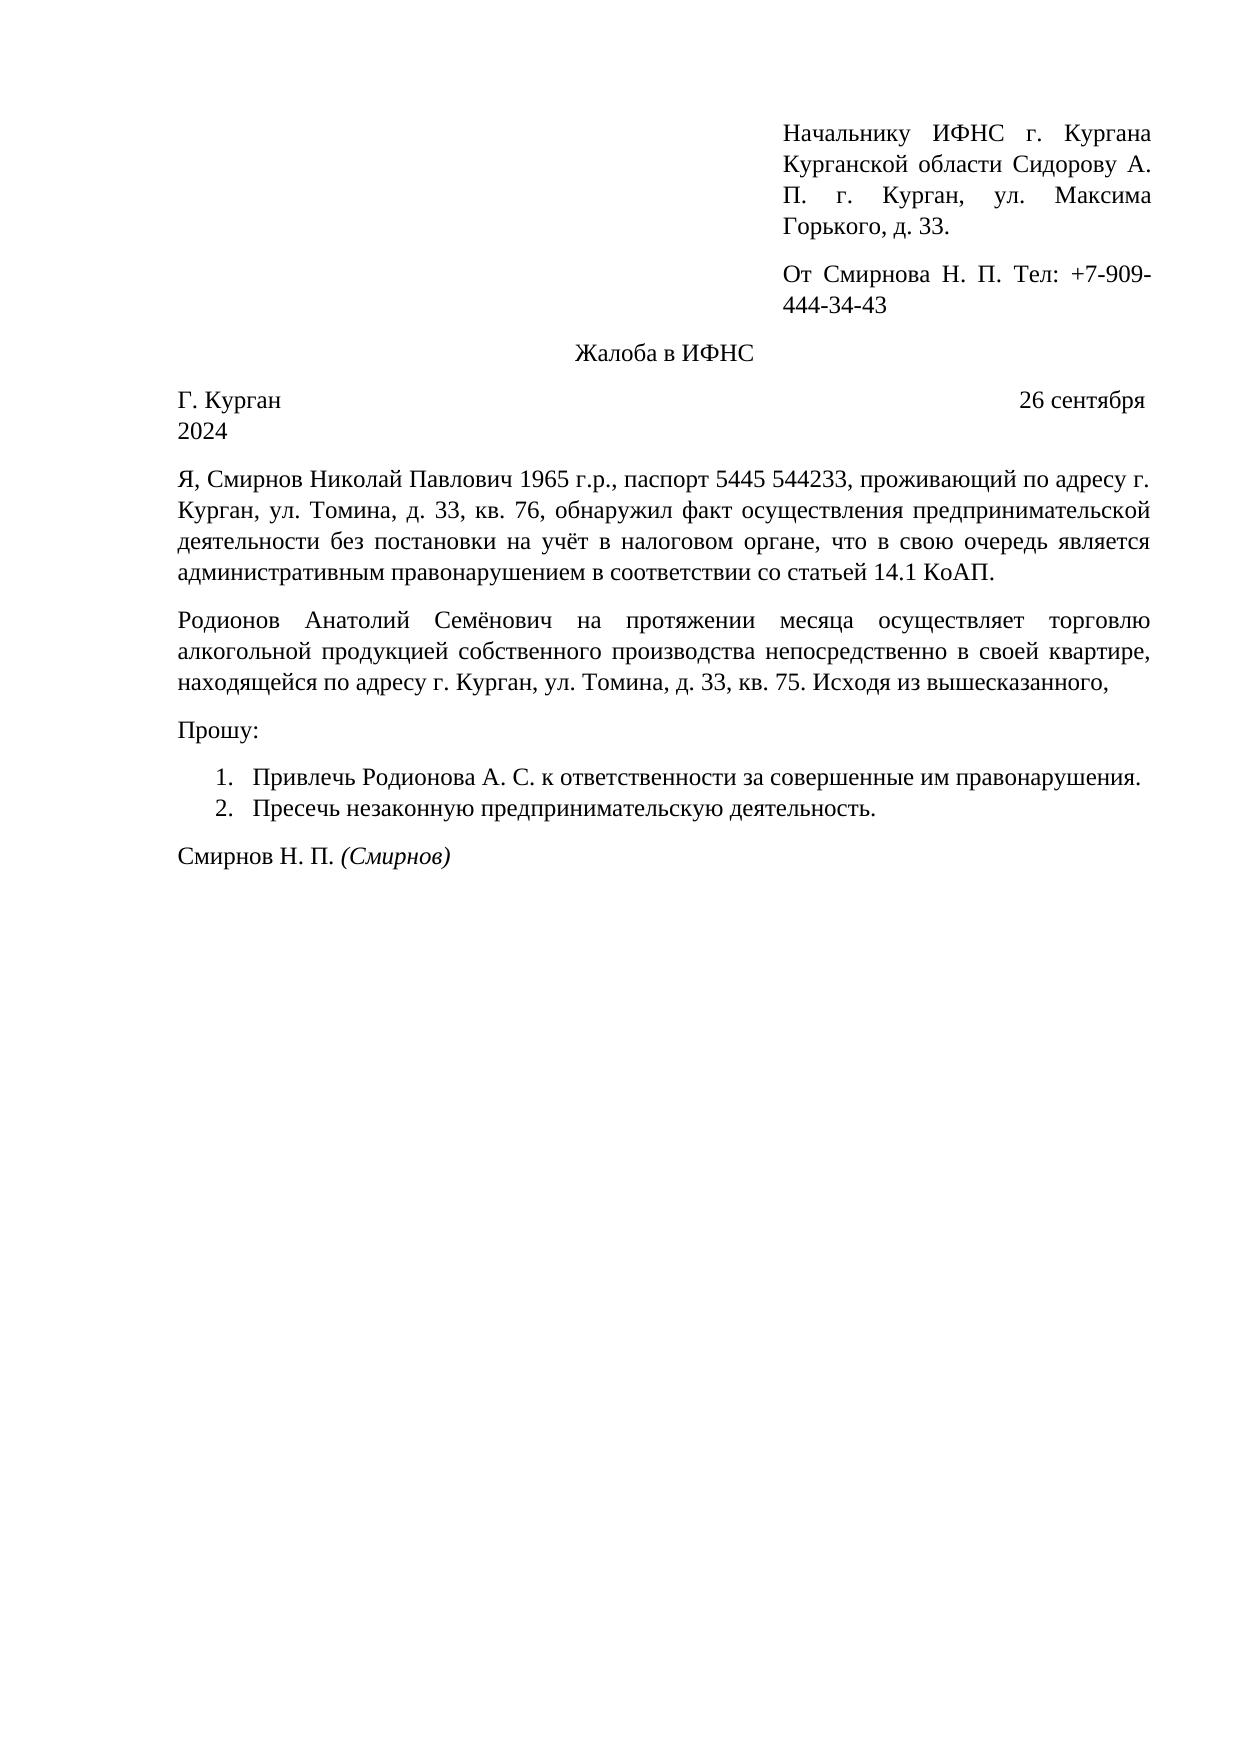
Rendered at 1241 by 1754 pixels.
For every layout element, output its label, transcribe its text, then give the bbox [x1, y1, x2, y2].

text Я, Смирнов Николай Павлович 1965 г.р., паспорт 5445 544233, проживающий по адресу г. Курган, ул. Томина, д. 33, кв. 76, обнаружил факт осуществления предпринимательской деятельности без постановки на учёт в налоговом органе, что в свою очередь является административным правонарушением в соответствии со статьей 14.1 КоАП. [177, 464, 1152, 586]
text Прошу: [177, 715, 1152, 743]
list Привлечь Родионова А. С. к ответственности за совершенные им правонарушения. [215, 762, 1152, 791]
text Смирнов Н. П. (Смирнов) [177, 841, 1152, 870]
text Жалоба в ИФНС [177, 338, 1152, 366]
text Начальнику ИФНС г. Кургана Курганской области Сидорову А. П. г. Курган, ул. Максима Горького, д. 33. [783, 118, 1152, 240]
text От Смирнова Н. П. Тел: +7-909-444-34-43 [783, 259, 1152, 319]
text Г. Курган 26 сентября 2024 [177, 385, 1152, 445]
text Родионов Анатолий Семёнович на протяжении месяца осуществляет торговлю алкогольной продукцией собственного производства непосредственно в своей квартире, находящейся по адресу г. Курган, ул. Томина, д. 33, кв. 75. Исходя из вышесказанного, [177, 605, 1152, 696]
list Пресечь незаконную предпринимательскую деятельность. [215, 793, 1152, 822]
